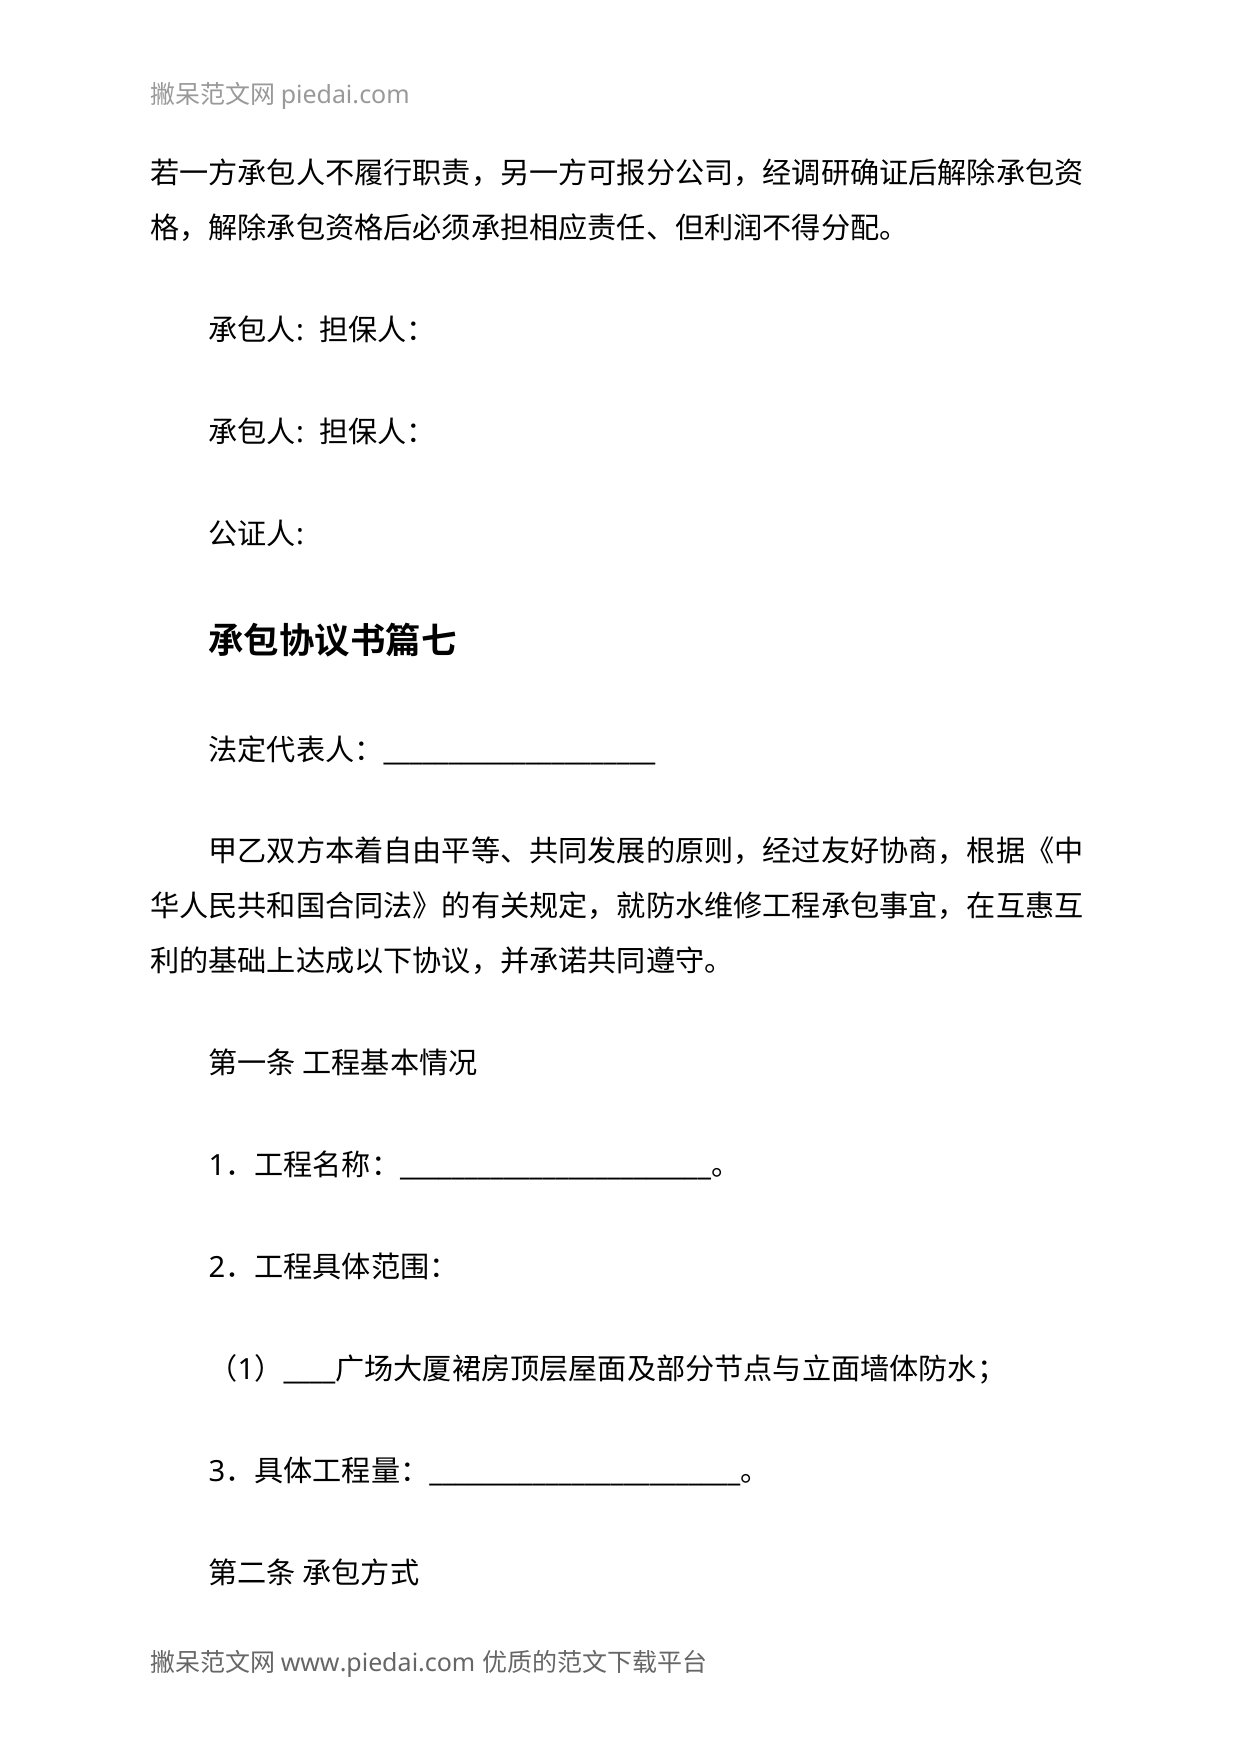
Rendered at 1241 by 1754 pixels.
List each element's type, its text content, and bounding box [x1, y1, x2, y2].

text 甲乙双方本着自由平等、共同发展的原则，经过友好协商，根据《中华人民共和国合同法》的有关规定，就防水维修工程承包事宜，在互惠互利的基础上达成以下协议，并承诺共同遵守。 [150, 828, 1090, 980]
text 承包协议书篇七 [150, 613, 1090, 664]
text 公证人: [150, 511, 1090, 553]
text 第二条 承包方式 [150, 1549, 1090, 1592]
text 承包人: 担保人： [150, 409, 1090, 451]
text 第一条 工程基本情况 [150, 1039, 1090, 1082]
text 3．具体工程量：________________________。 [150, 1447, 1090, 1490]
text 2．工程具体范围： [150, 1243, 1090, 1286]
text 1．工程名称：________________________。 [150, 1141, 1090, 1184]
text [150, 150, 1090, 247]
text （1）____广场大厦裙房顶层屋面及部分节点与立面墙体防水； [150, 1345, 1090, 1388]
text 承包人: 担保人： [150, 307, 1090, 349]
text 法定代表人：_____________________ [150, 726, 1090, 768]
